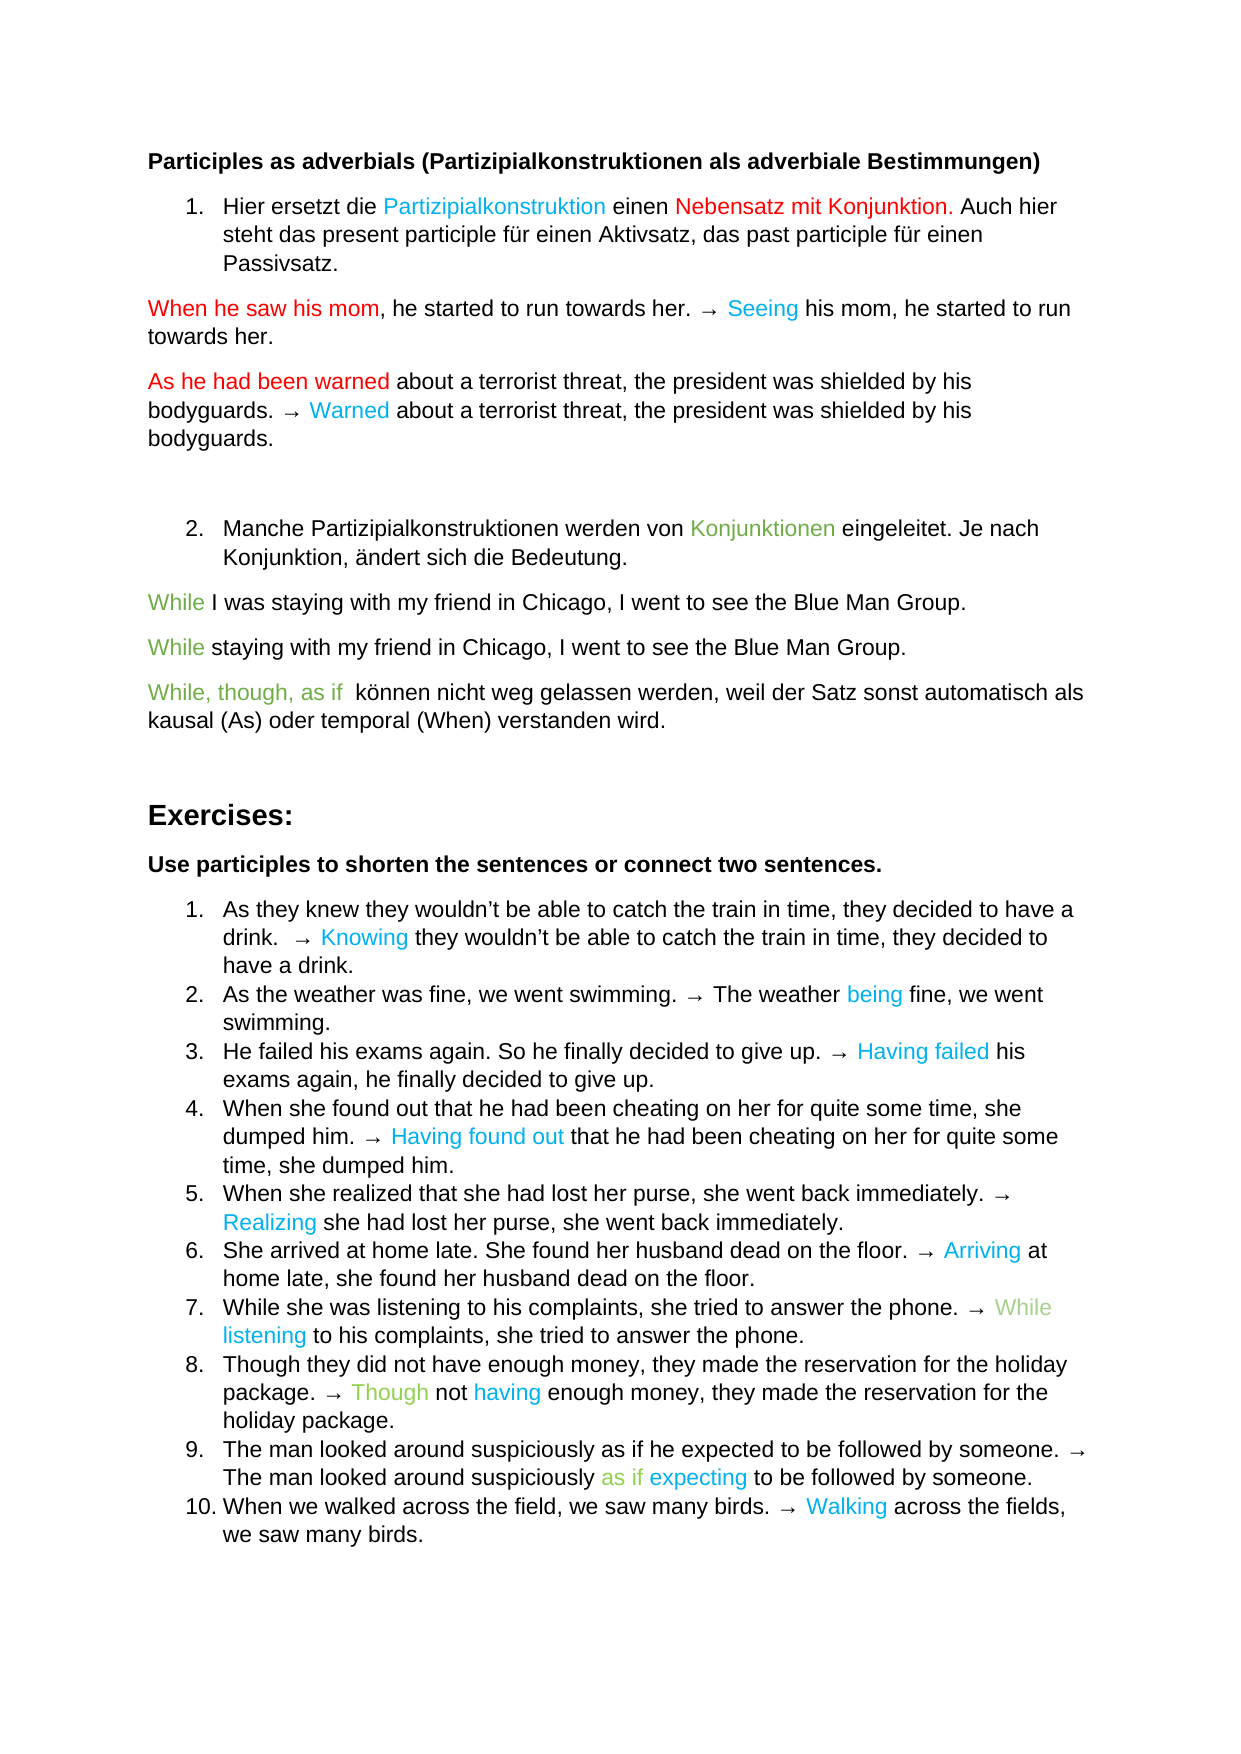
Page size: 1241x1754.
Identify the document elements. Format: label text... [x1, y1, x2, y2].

list Manche Partizipialkonstruktionen werden von Konjunktionen eingeleitet. Je nach Konjunktion, ändert sich die Bedeutung. [185, 515, 1093, 570]
text While staying with my friend in Chicago, I went to see the Blue Man Group. [148, 634, 1093, 660]
list Though they did not have enough money, they made the reservation for the holiday package. → Though not having enough money, they made the reservation for the holiday package. [185, 1351, 1093, 1434]
list The man looked around suspiciously as if he expected to be followed by someone. → The man looked around suspiciously as if expecting to be followed by someone. [185, 1436, 1093, 1491]
text Exercises: [148, 798, 1093, 831]
list As the weather was fine, we went swimming. → The weather being fine, we went swimming. [185, 981, 1093, 1036]
list As they knew they wouldn’t be able to catch the train in time, they decided to have a drink. → Knowing they wouldn’t be able to catch the train in time, they decided to have a drink. [185, 896, 1093, 979]
list She arrived at home late. She found her husband dead on the floor. → Arriving at home late, she found her husband dead on the floor. [185, 1237, 1093, 1292]
text Use participles to shorten the sentences or connect two sentences. [148, 851, 1093, 877]
text As he had been warned about a terrorist threat, the president was shielded by his bodyguards. → Warned about a terrorist threat, the president was shielded by his bodyguards. [148, 368, 1093, 451]
text While, though, as if können nicht weg gelassen werden, weil der Satz sonst automatisch als kausal (As) oder temporal (When) verstanden wird. [148, 679, 1093, 734]
list When she realized that she had lost her purse, she went back immediately. → Realizing she had lost her purse, she went back immediately. [185, 1180, 1093, 1235]
list While she was listening to his complaints, she tried to answer the phone. → While listening to his complaints, she tried to answer the phone. [185, 1294, 1093, 1348]
list He failed his exams again. So he finally decided to give up. → Having failed his exams again, he finally decided to give up. [185, 1038, 1093, 1093]
list When she found out that he had been cheating on her for quite some time, she dumped him. → Having found out that he had been cheating on her for quite some time, she dumped him. [185, 1095, 1093, 1178]
text Participles as adverbials (Partizipialkonstruktionen als adverbiale Bestimmungen) [148, 148, 1093, 174]
list When we walked across the field, we saw many birds. → Walking across the fields, we saw many birds. [185, 1493, 1093, 1548]
text When he saw his mom, he started to run towards her. → Seeing his mom, he started to run towards her. [148, 295, 1093, 349]
list Hier ersetzt die Partizipialkonstruktion einen Nebensatz mit Konjunktion. Auch hier steht das present participle für einen Aktivsatz, das past participle für einen Passivsatz. [185, 193, 1093, 276]
text While I was staying with my friend in Chicago, I went to see the Blue Man Group. [148, 589, 1093, 615]
